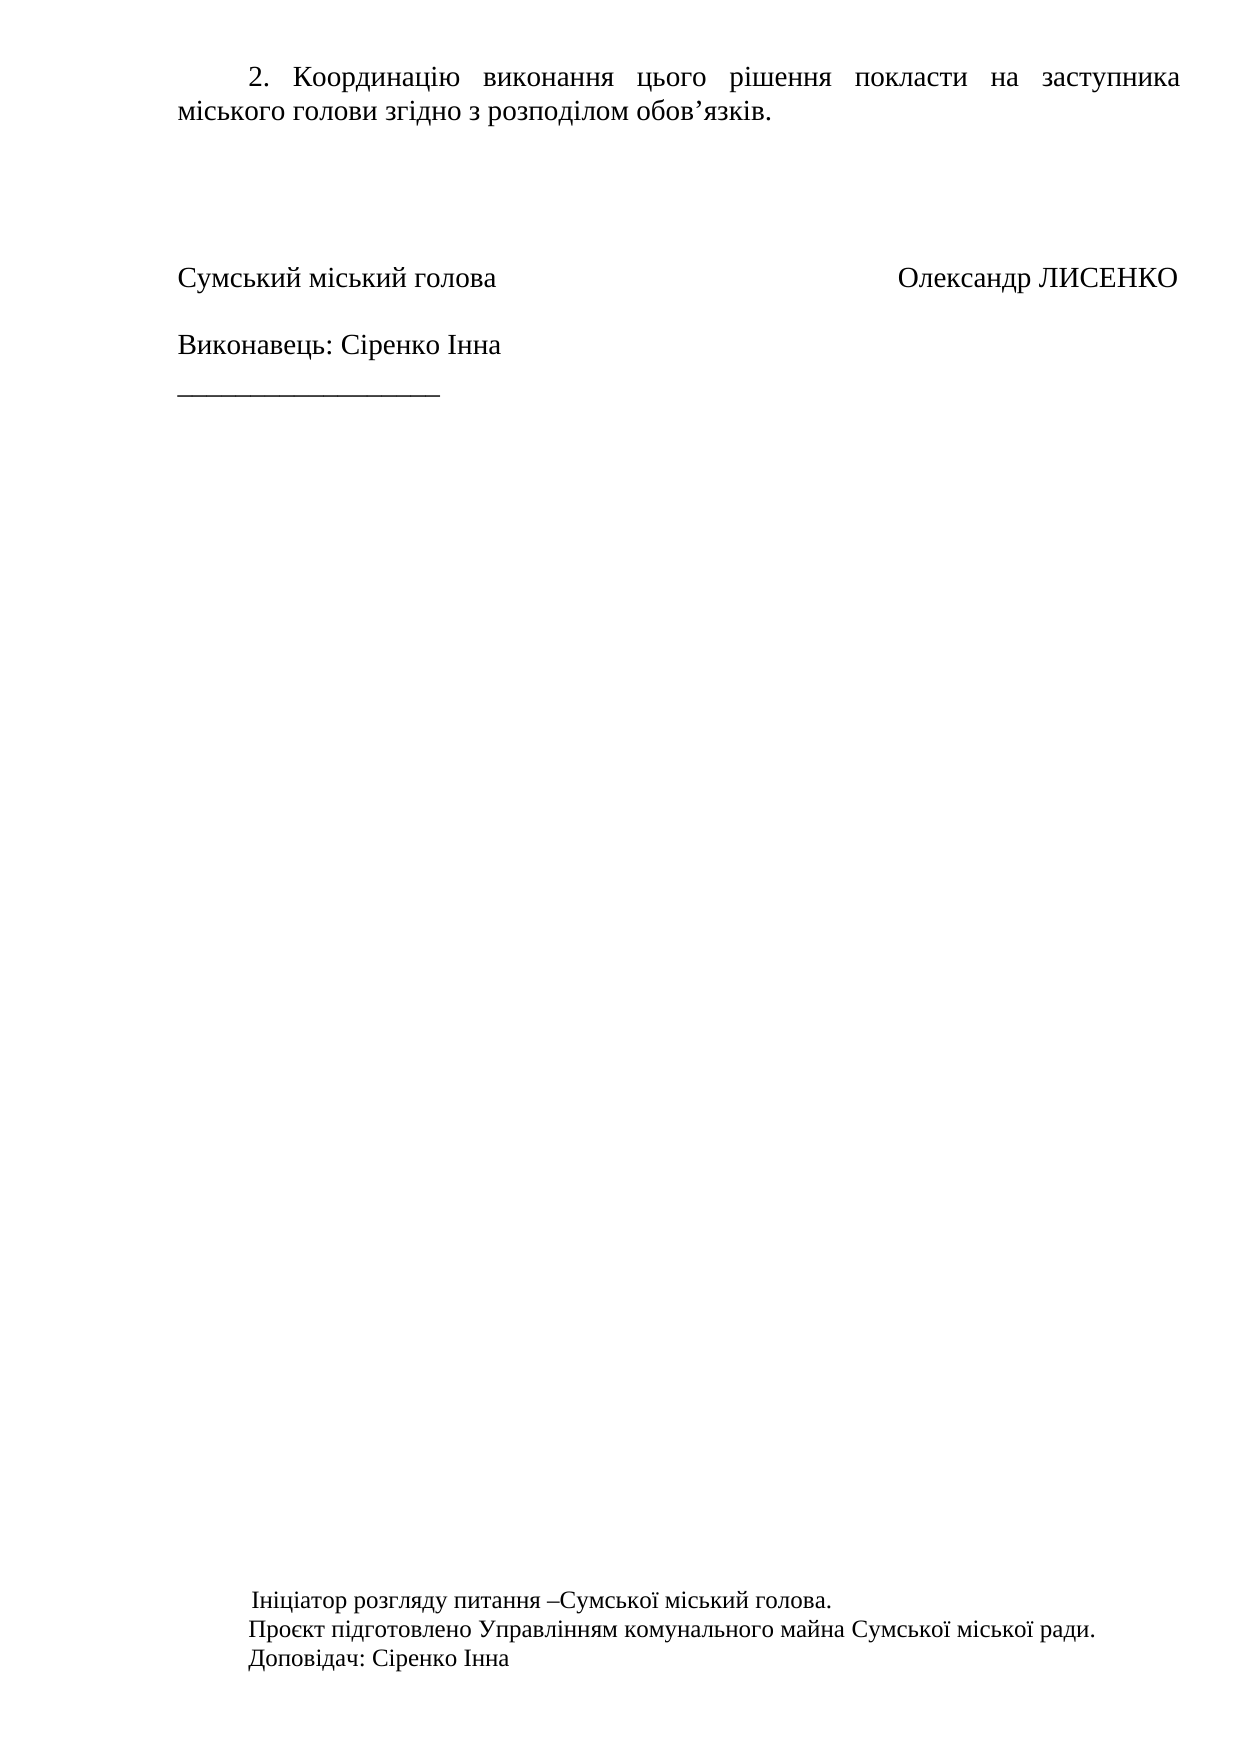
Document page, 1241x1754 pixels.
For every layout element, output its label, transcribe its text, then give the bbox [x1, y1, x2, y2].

text Проєкт підготовлено Управлінням комунального майна Сумської міської ради. [177, 1614, 1181, 1643]
text 2. Координацію виконання цього рішення покласти на заступника міського голови згідно з розподілом обов’язків. [177, 59, 1181, 126]
text Сумський міський голова Олександр ЛИСЕНКО [177, 260, 1181, 294]
text Ініціатор розгляду питання –Сумської міський голова. [177, 1586, 1181, 1614]
text __________________ [177, 366, 1181, 399]
text Доповідач: Сіренко Інна [177, 1643, 1181, 1672]
text Виконавець: Сіренко Інна [177, 327, 1181, 361]
